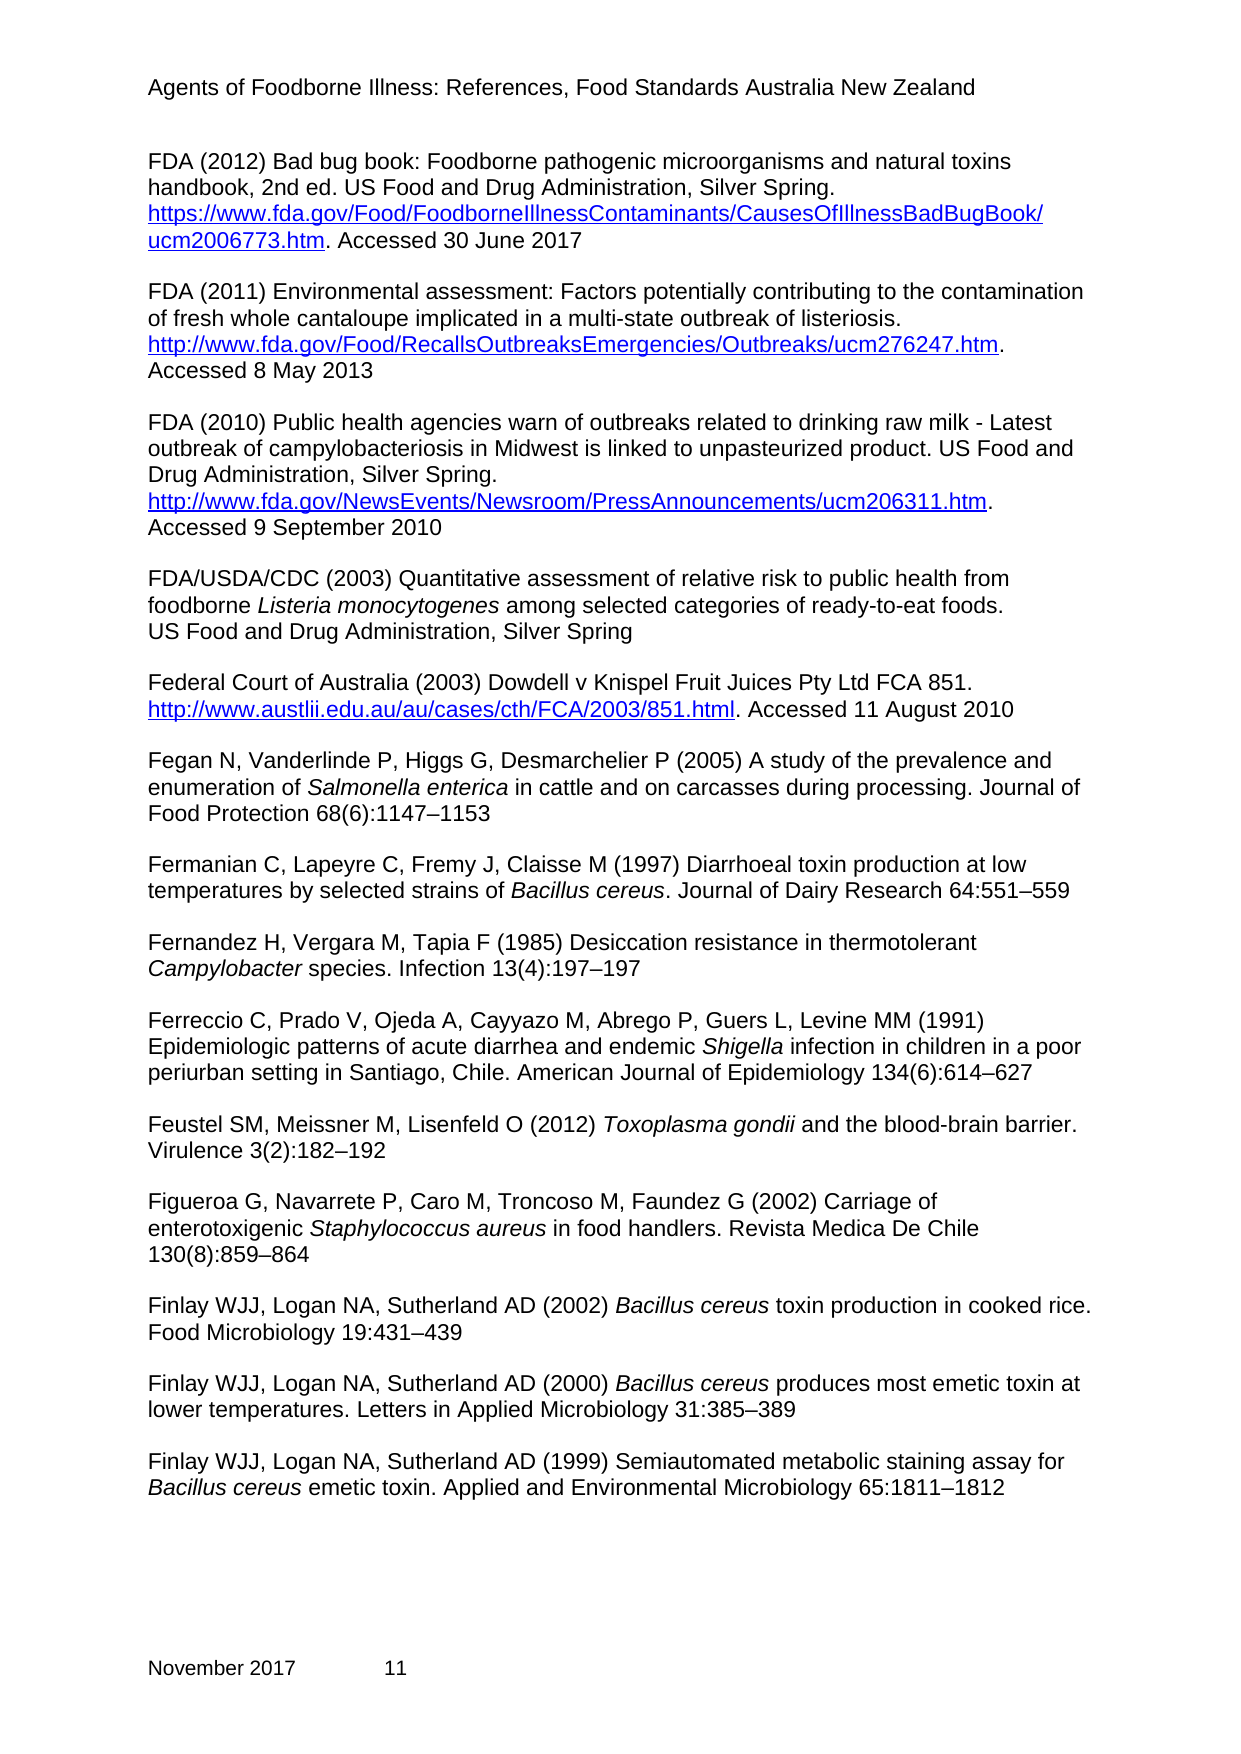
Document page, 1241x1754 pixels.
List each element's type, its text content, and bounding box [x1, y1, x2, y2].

text Fermanian C, Lapeyre C, Fremy J, Claisse M (1997) Diarrhoeal toxin production at low temperatures by selected strains of Bacillus cereus. Journal of Dairy Research 64:551–559 [148, 851, 1092, 904]
text FDA (2012) Bad bug book: Foodborne pathogenic microorganisms and natural toxins handbook, 2nd ed. US Food and Drug Administration, Silver Spring. https://www.fda.gov/Food/FoodborneIllnessContaminants/CausesOfIllnessBadBugBook/ucm2006773.htm. Accessed 30 June 2017 [148, 148, 1092, 253]
text Fegan N, Vanderlinde P, Higgs G, Desmarchelier P (2005) A study of the prevalence and enumeration of Salmonella enterica in cattle and on carcasses during processing. Journal of Food Protection 68(6):1147–1153 [148, 747, 1092, 826]
text FDA (2011) Environmental assessment: Factors potentially contributing to the contamination of fresh whole cantaloupe implicated in a multi-state outbreak of listeriosis. http://www.fda.gov/Food/RecallsOutbreaksEmergencies/Outbreaks/ucm276247.htm. Accessed 8 May 2013 [148, 278, 1092, 383]
text Ferreccio C, Prado V, Ojeda A, Cayyazo M, Abrego P, Guers L, Levine MM (1991) Epidemiologic patterns of acute diarrhea and endemic Shigella infection in children in a poor periurban setting in Santiago, Chile. American Journal of Epidemiology 134(6):614–627 [148, 1007, 1092, 1086]
text Feustel SM, Meissner M, Lisenfeld O (2012) Toxoplasma gondii and the blood-brain barrier. Virulence 3(2):182–192 [148, 1111, 1092, 1163]
text Finlay WJJ, Logan NA, Sutherland AD (2002) Bacillus cereus toxin production in cooked rice. Food Microbiology 19:431–439 [148, 1292, 1092, 1345]
text FDA (2010) Public health agencies warn of outbreaks related to drinking raw milk - Latest outbreak of campylobacteriosis in Midwest is linked to unpasteurized product. US Food and Drug Administration, Silver Spring. http://www.fda.gov/NewsEvents/Newsroom/PressAnnouncements/ucm206311.htm. Accessed 9 September 2010 [148, 408, 1092, 540]
text Figueroa G, Navarrete P, Caro M, Troncoso M, Faundez G (2002) Carriage of enterotoxigenic Staphylococcus aureus in food handlers. Revista Medica De Chile 130(8):859–864 [148, 1188, 1092, 1267]
text FDA/USDA/CDC (2003) Quantitative assessment of relative risk to public health from foodborne Listeria monocytogenes among selected categories of ready-to-eat foods. US Food and Drug Administration, Silver Spring [148, 565, 1092, 644]
text Finlay WJJ, Logan NA, Sutherland AD (1999) Semiautomated metabolic staining assay for Bacillus cereus emetic toxin. Applied and Environmental Microbiology 65:1811–1812 [148, 1448, 1092, 1501]
text Federal Court of Australia (2003) Dowdell v Knispel Fruit Juices Pty Ltd FCA 851. http://www.austlii.edu.au/au/cases/cth/FCA/2003/851.html. Accessed 11 August 2010 [148, 669, 1092, 722]
text Finlay WJJ, Logan NA, Sutherland AD (2000) Bacillus cereus produces most emetic toxin at lower temperatures. Letters in Applied Microbiology 31:385–389 [148, 1370, 1092, 1423]
text Fernandez H, Vergara M, Tapia F (1985) Desiccation resistance in thermotolerant Campylobacter species. Infection 13(4):197–197 [148, 929, 1092, 982]
